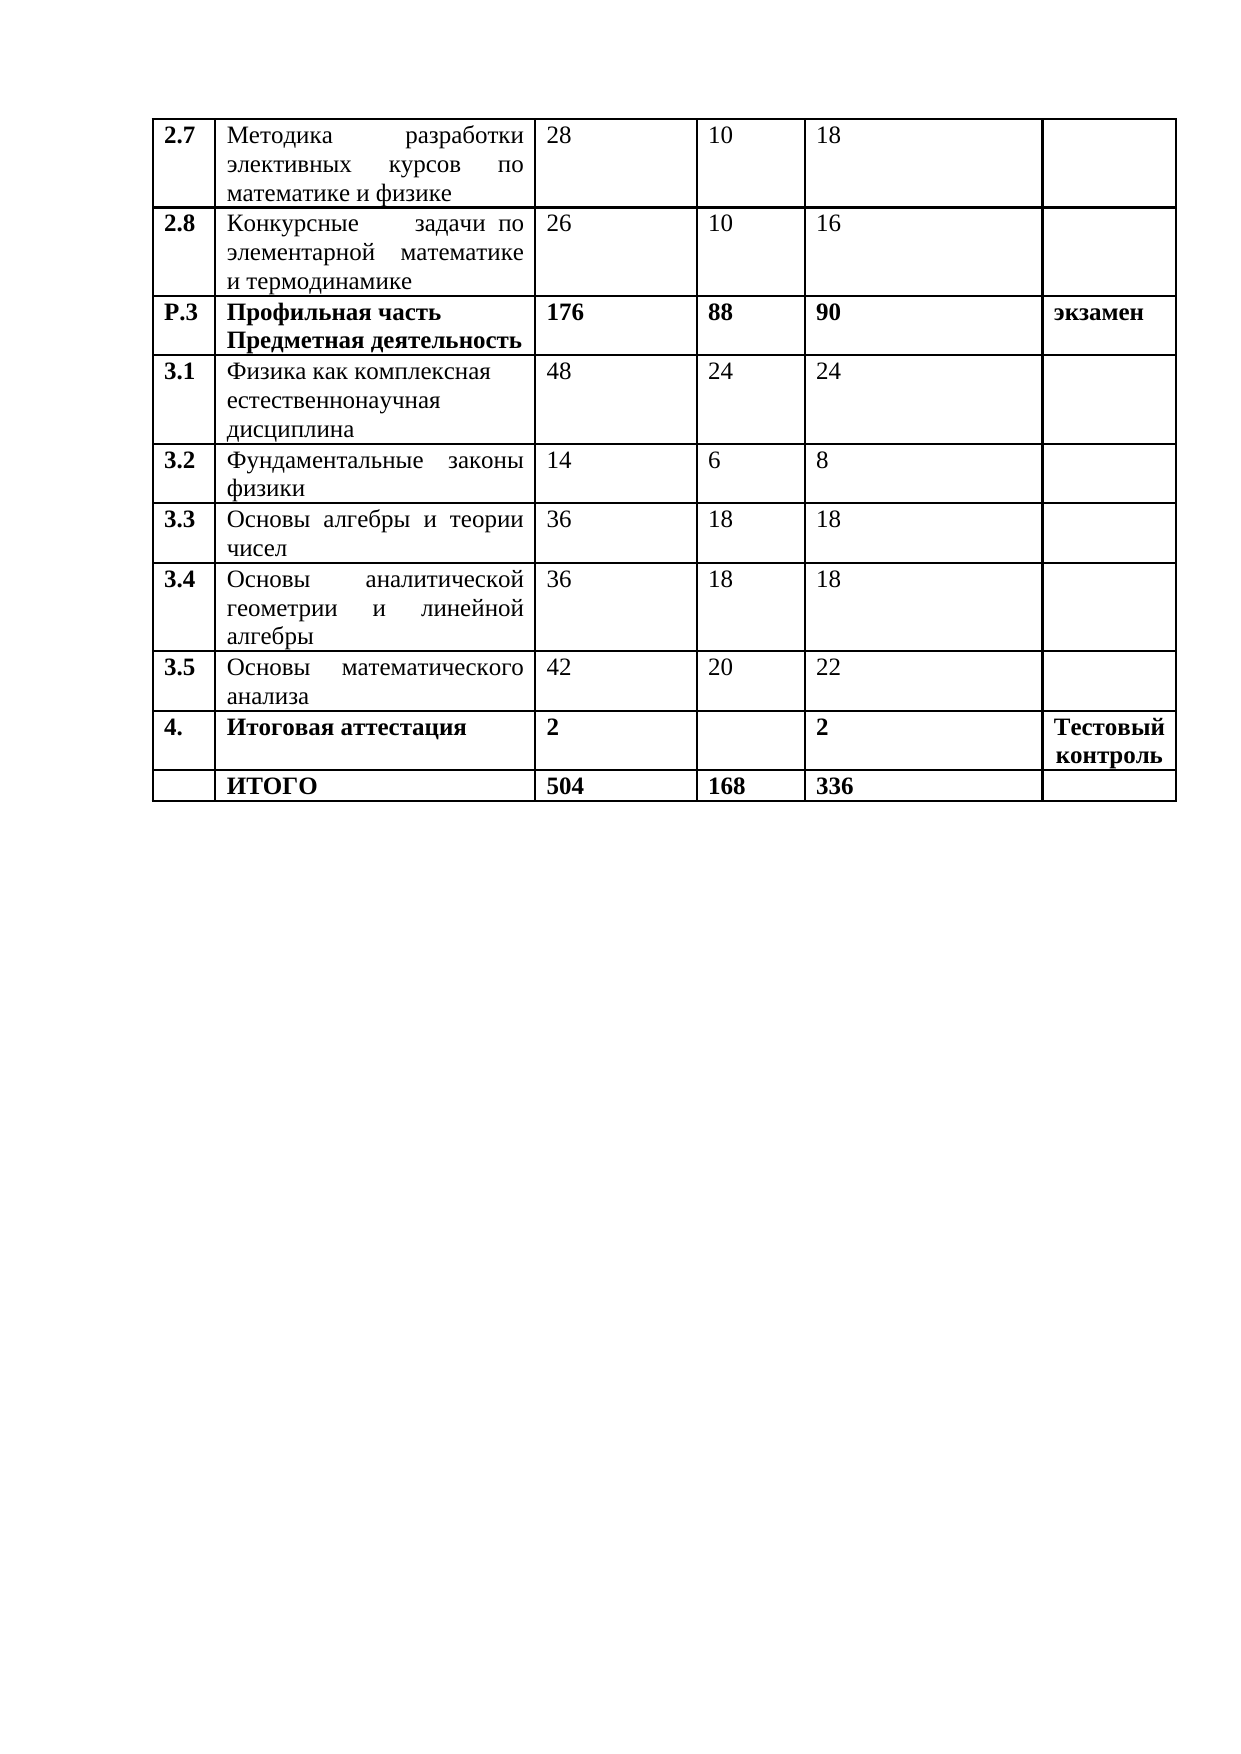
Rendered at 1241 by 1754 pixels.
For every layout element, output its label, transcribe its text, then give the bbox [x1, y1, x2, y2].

table_cell 2 [536, 712, 696, 769]
table_cell 24 [698, 356, 804, 443]
table_cell 16 [806, 209, 1041, 295]
table_cell экзамен [1044, 297, 1175, 354]
table_cell 28 [536, 120, 696, 206]
table_cell 3.2 [154, 445, 214, 502]
table_cell 48 [536, 356, 696, 443]
table_cell 18 [806, 120, 1041, 206]
table_cell 176 [536, 297, 696, 354]
table_cell 3.4 [154, 564, 214, 650]
table_cell Основы аналитической геометрии и линейной алгебры [216, 564, 534, 650]
table_cell [1044, 771, 1175, 800]
table_cell 168 [698, 771, 804, 800]
table_cell [1044, 120, 1175, 206]
table_cell 26 [536, 209, 696, 295]
table_cell [154, 771, 214, 800]
table_cell 18 [806, 504, 1041, 562]
table_cell 14 [536, 445, 696, 502]
table_cell 336 [806, 771, 1041, 800]
table_cell [1044, 652, 1175, 710]
table_cell 3.3 [154, 504, 214, 562]
table_cell [1044, 209, 1175, 295]
table_cell Тестовый контроль [1044, 712, 1175, 769]
table_cell Профильная часть Предметная деятельность [216, 297, 534, 354]
table_cell 18 [698, 564, 804, 650]
table_cell 4. [154, 712, 214, 769]
table_cell Конкурсные задачи по элементарной математике и термодинамике [216, 209, 534, 295]
table_cell Основы математического анализа [216, 652, 534, 710]
table_cell 10 [698, 209, 804, 295]
table_cell 36 [536, 564, 696, 650]
table_cell Фундаментальные законы физики [216, 445, 534, 502]
table_cell 24 [806, 356, 1041, 443]
table_cell 88 [698, 297, 804, 354]
table_cell [1044, 356, 1175, 443]
table_cell Физика как комплексная естественнонаучная дисциплина [216, 356, 534, 443]
table_cell 2.7 [154, 120, 214, 206]
table_cell ИТОГО [216, 771, 534, 800]
table_cell Итоговая аттестация [216, 712, 534, 769]
table_cell 3.1 [154, 356, 214, 443]
table_cell 3.5 [154, 652, 214, 710]
table_cell 10 [698, 120, 804, 206]
table_cell [1044, 504, 1175, 562]
table_cell [698, 712, 804, 769]
table_cell 42 [536, 652, 696, 710]
table_cell 2 [806, 712, 1041, 769]
table_cell 18 [698, 504, 804, 562]
table_cell 6 [698, 445, 804, 502]
table_cell Р.3 [154, 297, 214, 354]
table_cell 36 [536, 504, 696, 562]
table_cell 2.8 [154, 209, 214, 295]
table_cell [1044, 564, 1175, 650]
table_cell [1044, 445, 1175, 502]
table_cell Основы алгебры и теории чисел [216, 504, 534, 562]
table_cell Методика разработки элективных курсов по математике и физике [216, 120, 534, 206]
table_cell 90 [806, 297, 1041, 354]
table_cell 22 [806, 652, 1041, 710]
table_cell 18 [806, 564, 1041, 650]
table_cell 504 [536, 771, 696, 800]
table_cell 8 [806, 445, 1041, 502]
table_cell 20 [698, 652, 804, 710]
